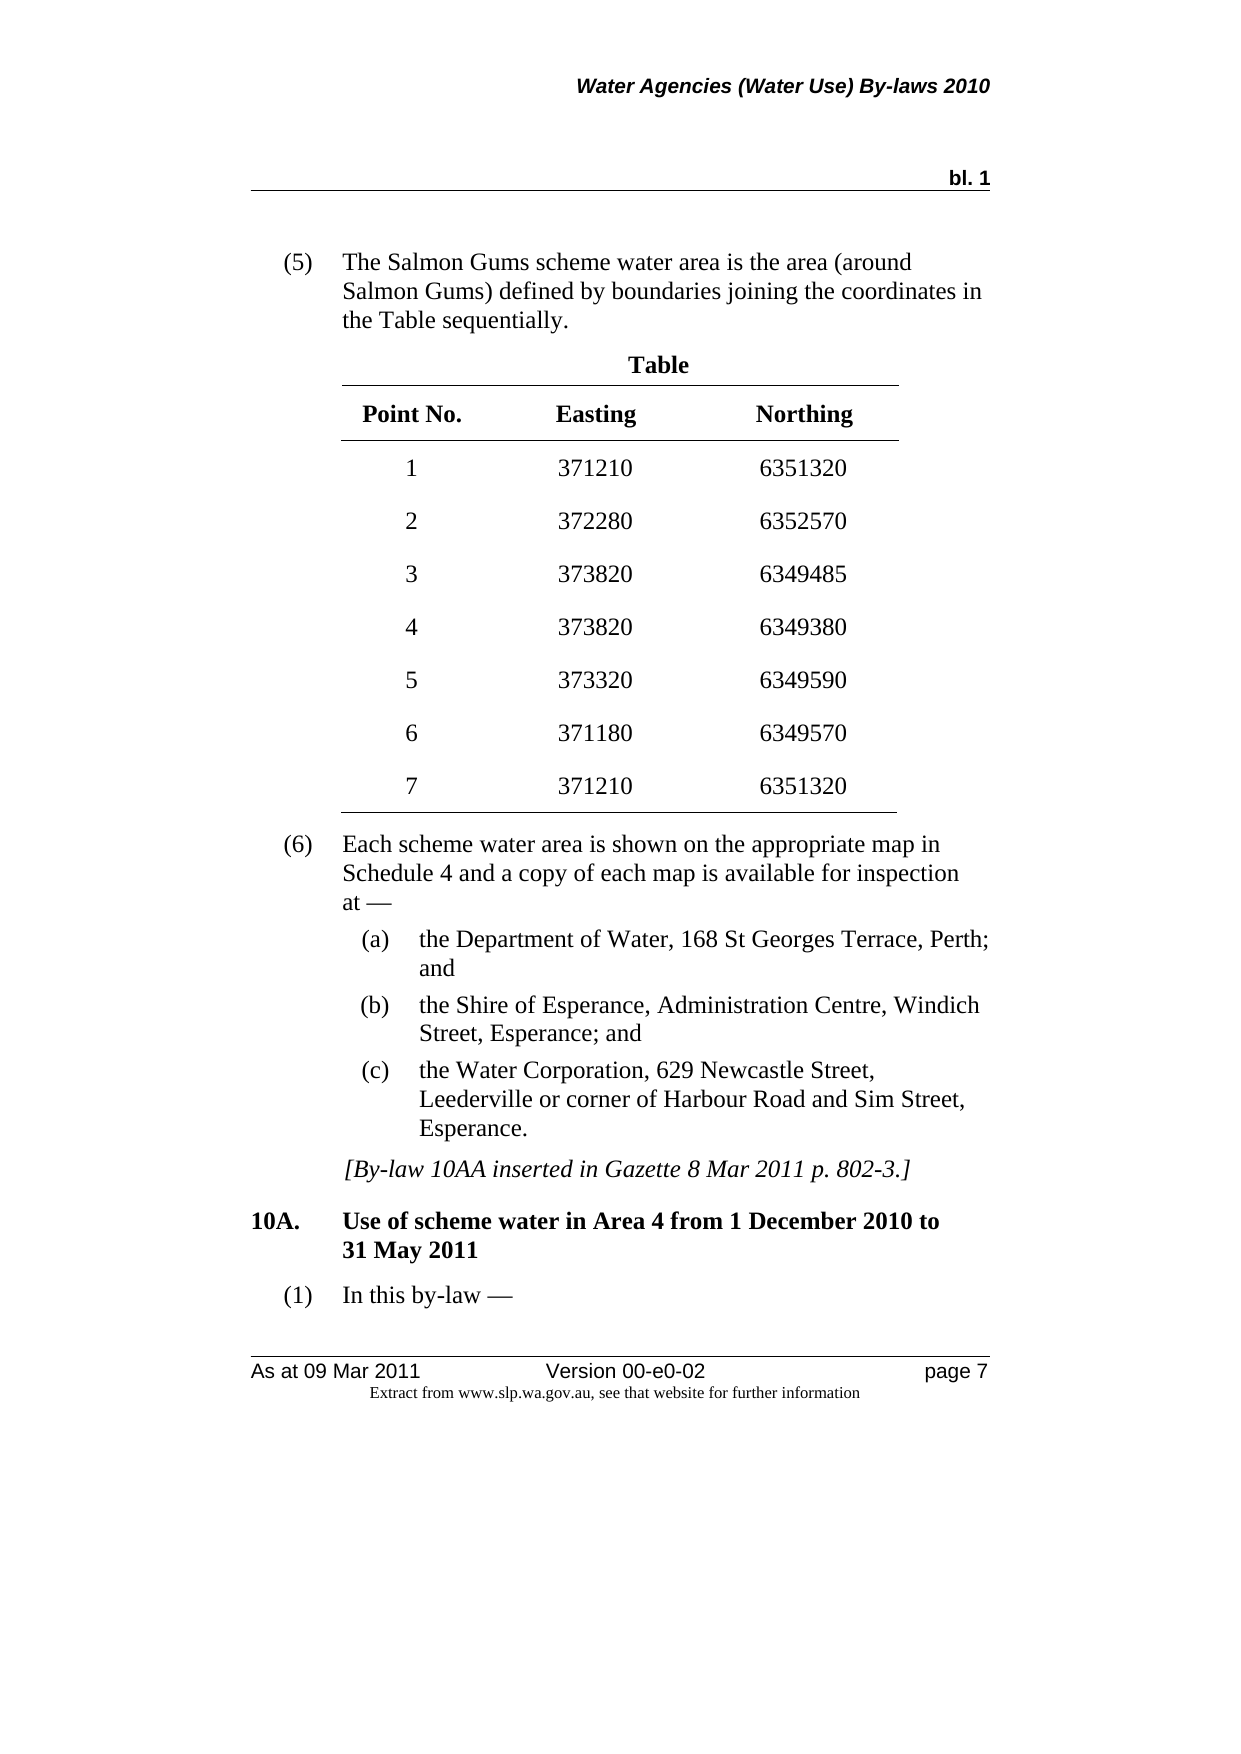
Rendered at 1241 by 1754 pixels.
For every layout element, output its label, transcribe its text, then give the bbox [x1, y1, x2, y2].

text [By-law 10AA inserted in Gazette 8 Mar 2011 p. 802-3.] [251, 1154, 990, 1183]
table_cell 372280 [481, 494, 709, 547]
table_cell 6351320 [709, 441, 897, 493]
table_cell 2 [341, 494, 481, 547]
table_header Point No. [342, 386, 482, 439]
table_cell 6 [341, 706, 481, 759]
table_cell 6349590 [709, 653, 897, 706]
table_cell 3 [341, 547, 481, 599]
text (5) The Salmon Gums scheme water area is the area (around Salmon Gums) defined by boundaries joining the coordinates in the Table sequentially. [251, 247, 990, 334]
table_cell 5 [341, 653, 481, 706]
text (6) Each scheme water area is shown on the appropriate map in Schedule 4 and a copy of each map is available for inspection at — [251, 829, 990, 916]
table_cell 373820 [481, 600, 709, 653]
table_cell 6349570 [709, 706, 897, 759]
table_cell 6349485 [709, 547, 897, 599]
table_cell 6352570 [709, 494, 897, 547]
text (a) the Department of Water, 168 St Georges Terrace, ; and [251, 924, 990, 981]
table_cell 373820 [481, 547, 709, 599]
text (b) the Shire of Esperance, Administration Centre, , Esperance; and [251, 990, 990, 1047]
subtitle 10A. Use of scheme water in Area 4 from 1 December 2010 to 31 May 2011 [251, 1206, 990, 1263]
table_cell 371210 [481, 759, 709, 812]
table_cell 4 [341, 600, 481, 653]
text (c) the Water Corporation, 629 Newcastle Street, Leederville or corner of and Sim Street, Esperance. [251, 1056, 990, 1142]
table_cell 371180 [481, 706, 709, 759]
table_cell 6349380 [709, 600, 897, 653]
table_cell 1 [341, 441, 481, 493]
table_cell 371210 [481, 441, 709, 493]
table_cell 6351320 [709, 759, 897, 812]
table_cell 7 [341, 759, 481, 812]
table_cell 373320 [481, 653, 709, 706]
text (1) In this by-law — [251, 1280, 990, 1309]
table_header Northing [710, 386, 899, 439]
subtitle Table [342, 350, 975, 379]
table_header Easting [482, 386, 709, 439]
